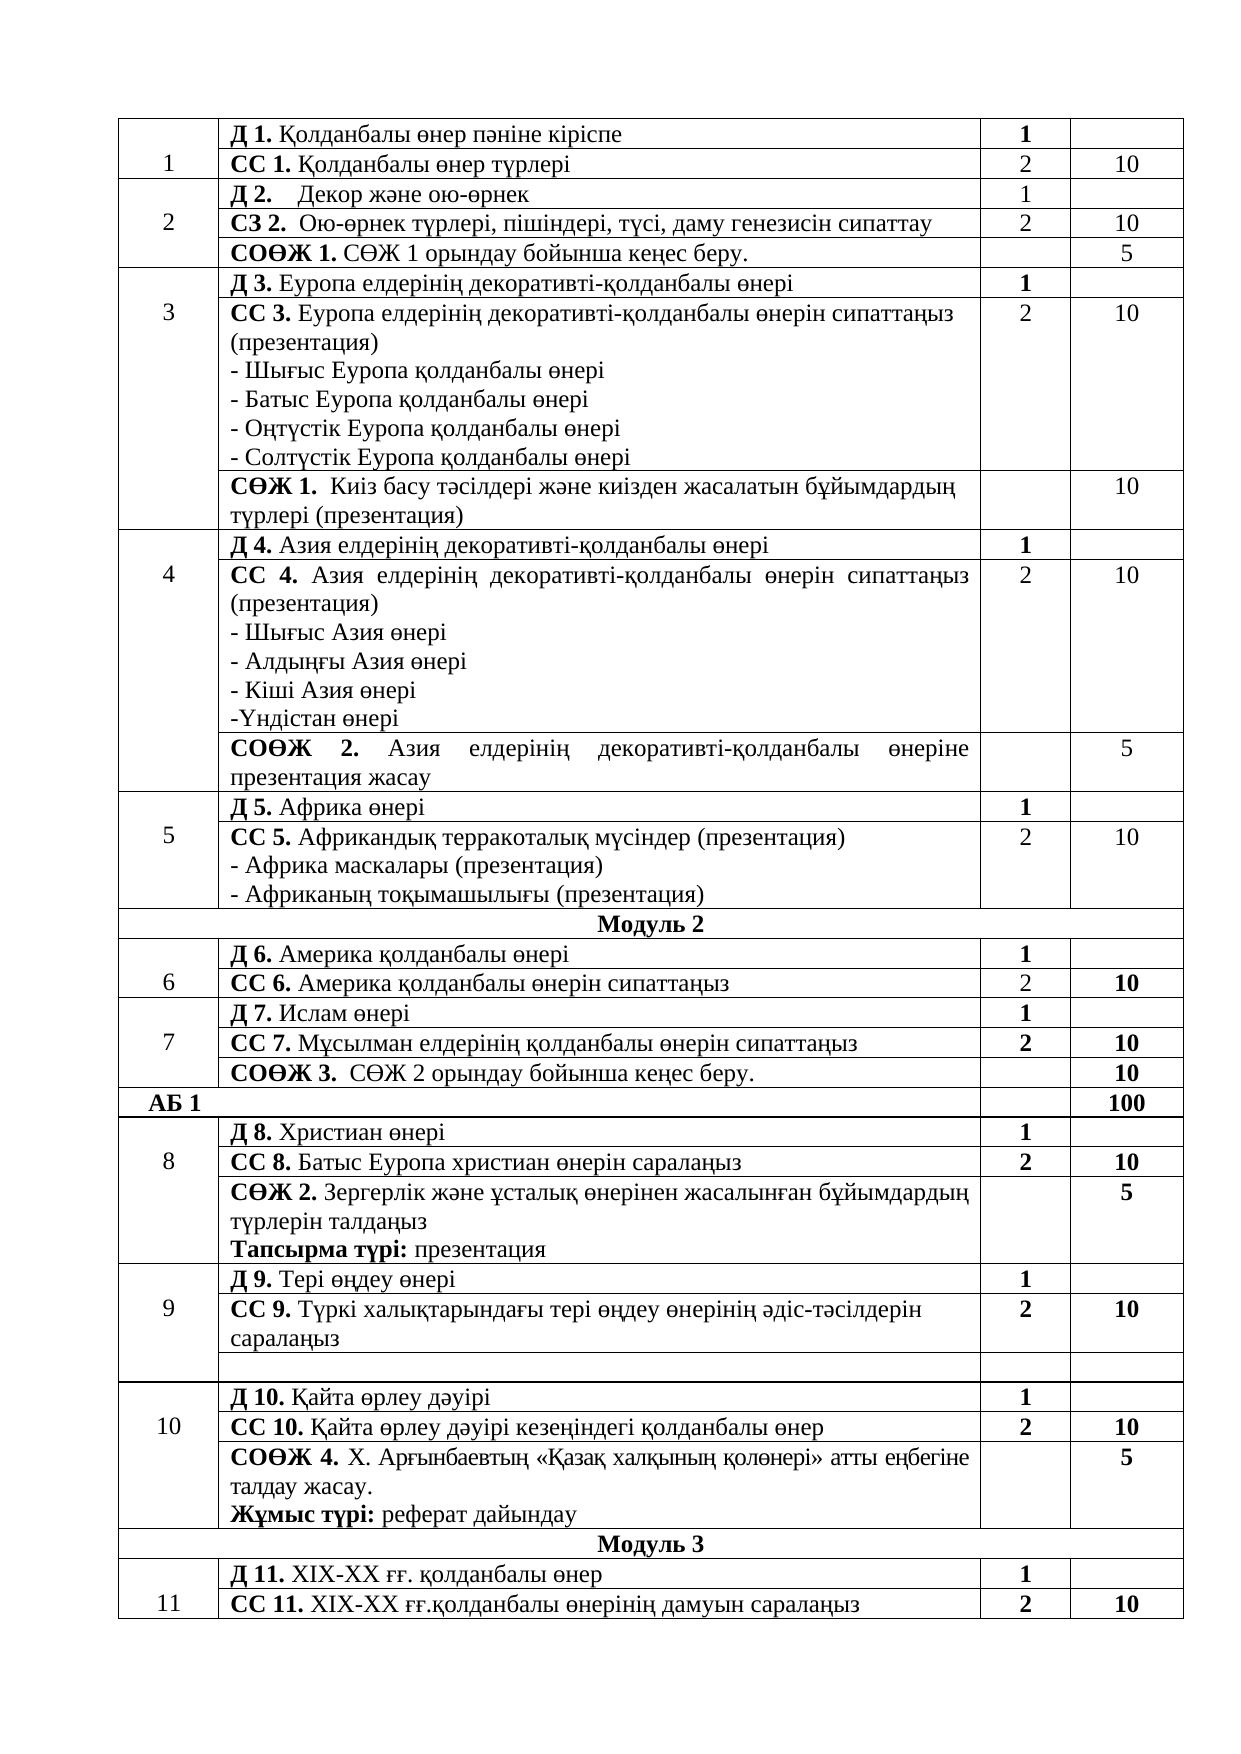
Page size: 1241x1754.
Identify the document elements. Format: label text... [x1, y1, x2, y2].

table_cell Д 2. Декор және ою-өрнек [219, 179, 980, 207]
table_cell 6 [119, 939, 218, 997]
table_cell [1071, 998, 1183, 1027]
table_cell СС 1. Қолданбалы өнер түрлері [219, 149, 980, 178]
table_cell 10 [1071, 471, 1183, 529]
table_cell Д 6. Америка қолданбалы өнері [219, 939, 980, 967]
table_cell СОӨЖ 1. СӨЖ 1 орындау бойынша кеңес беру. [219, 238, 980, 267]
table_cell СЗ 2. Ою-өрнек түрлері, пішіндері, түсі, даму генезисін сипаттау [219, 209, 980, 237]
table_cell 5 [1071, 1442, 1183, 1528]
table_cell 2 [981, 822, 1070, 908]
table_cell 7 [119, 998, 218, 1087]
table_cell 10 [1071, 1058, 1183, 1087]
table_cell [981, 238, 1070, 267]
table_cell [1071, 1383, 1183, 1411]
table_cell СОӨЖ 4. Х. Арғынбаевтың «Қазақ халқының қолөнері» атты еңбегіне талдау жасау. Жұмыс түрі: реферат дайындау [219, 1442, 980, 1528]
table_cell [981, 1058, 1070, 1087]
table_cell 1 [981, 268, 1070, 297]
table_cell 10 [1071, 209, 1183, 237]
table_cell [1071, 792, 1183, 821]
table_cell СС 4. Азия елдерінің декоративті-қолданбалы өнерін сипаттаңыз (презентация) - Шығыс Азия өнері - Алдыңғы Азия өнері - Кіші Азия өнері -Үндістан өнері [219, 560, 980, 732]
table_cell [1071, 1264, 1183, 1293]
table_cell 8 [119, 1118, 218, 1263]
table_cell 2 [981, 298, 1070, 470]
table_cell 1 [981, 998, 1070, 1027]
table_cell [1071, 1118, 1183, 1146]
table_cell 5 [1071, 1177, 1183, 1263]
table_cell АБ 1 [119, 1088, 980, 1116]
table_cell 2 [981, 1589, 1070, 1618]
table_cell Д 10. Қайта өрлеу дәуірі [219, 1383, 980, 1411]
table_cell Модуль 2 [119, 909, 1183, 938]
table_cell СС 7. Мұсылман елдерінің қолданбалы өнерін сипаттаңыз [219, 1028, 980, 1057]
table_cell СӨЖ 2. Зергерлік және ұсталық өнерінен жасалынған бұйымдардың түрлерін талдаңыз Тапсырма түрі: презентация [219, 1177, 980, 1263]
table_cell 1 [981, 792, 1070, 821]
table_cell 1 [981, 1118, 1070, 1146]
table_cell Д 9. Тері өңдеу өнері [219, 1264, 980, 1293]
table_cell [1071, 179, 1183, 207]
table_cell 1 [119, 119, 218, 178]
table_cell 2 [981, 1412, 1070, 1441]
table_cell 10 [1071, 1028, 1183, 1057]
table_cell [981, 1177, 1070, 1263]
table_cell СС 6. Америка қолданбалы өнерін сипаттаңыз [219, 969, 980, 997]
table_cell 1 [981, 530, 1070, 559]
table_cell Д 1. Қолданбалы өнер пәніне кіріспе [219, 119, 980, 148]
table_cell 10 [1071, 1589, 1183, 1618]
table_cell 10 [1071, 822, 1183, 908]
table_cell СС 3. Еуропа елдерінің декоративті-қолданбалы өнерін сипаттаңыз (презентация) - Шығыс Еуропа қолданбалы өнері - Батыс Еуропа қолданбалы өнері - Оңтүстік Еуропа қолданбалы өнері - Солтүстік Еуропа қолданбалы өнері [219, 298, 980, 470]
table_cell 1 [981, 1383, 1070, 1411]
table_cell 5 [119, 792, 218, 908]
table_cell 1 [981, 1559, 1070, 1588]
table_cell 2 [981, 560, 1070, 732]
table_cell 10 [1071, 969, 1183, 997]
table_cell Д 5. Африка өнері [219, 792, 980, 821]
table_cell 2 [981, 149, 1070, 178]
table_cell СОӨЖ 2. Азия елдерінің декоративті-қолданбалы өнеріне презентация жасау [219, 733, 980, 791]
table_cell [981, 1353, 1070, 1381]
table_cell 1 [981, 119, 1070, 148]
table_cell [1071, 119, 1183, 148]
table_cell 5 [1071, 733, 1183, 791]
table_cell СС 11. XIX-XX ғғ.қолданбалы өнерінің дамуын саралаңыз [219, 1589, 980, 1618]
table_cell 11 [119, 1559, 218, 1618]
table_cell [981, 471, 1070, 529]
table_cell 2 [981, 1147, 1070, 1176]
table_cell 10 [119, 1383, 218, 1528]
table_cell 1 [981, 179, 1070, 207]
table_cell 2 [981, 1294, 1070, 1352]
table_cell 4 [119, 530, 218, 791]
table_cell 10 [1071, 1294, 1183, 1352]
table_cell 2 [981, 209, 1070, 237]
table_cell [981, 1088, 1070, 1116]
table_cell 1 [981, 1264, 1070, 1293]
table_cell Д 11. XIX-XX ғғ. қолданбалы өнер [219, 1559, 980, 1588]
table_cell Д 8. Христиан өнері [219, 1118, 980, 1146]
table_cell 9 [119, 1264, 218, 1381]
table_cell [981, 1442, 1070, 1528]
table_cell СӨЖ 1. Киіз басу тәсілдері және киізден жасалатын бұйымдардың түрлері (презентация) [219, 471, 980, 529]
table_cell СС 8. Батыс Еуропа христиан өнерін саралаңыз [219, 1147, 980, 1176]
table_cell 1 [981, 939, 1070, 967]
table_cell 2 [119, 179, 218, 267]
table_cell 5 [1071, 238, 1183, 267]
table_cell 10 [1071, 560, 1183, 732]
table_cell 3 [119, 268, 218, 529]
table_cell 10 [1071, 1412, 1183, 1441]
table_cell Д 4. Азия елдерінің декоративті-қолданбалы өнері [219, 530, 980, 559]
table_cell [1071, 939, 1183, 967]
table_cell 10 [1071, 298, 1183, 470]
table_cell [219, 1353, 980, 1381]
table_cell 2 [981, 969, 1070, 997]
table_cell 2 [981, 1028, 1070, 1057]
table_cell Модуль 3 [119, 1529, 1183, 1558]
table_cell [981, 733, 1070, 791]
table_cell Д 7. Ислам өнері [219, 998, 980, 1027]
table_cell 10 [1071, 149, 1183, 178]
table_cell СС 9. Түркі халықтарындағы тері өңдеу өнерінің әдіс-тәсілдерін саралаңыз [219, 1294, 980, 1352]
table_cell [1071, 268, 1183, 297]
table_cell [1071, 1559, 1183, 1588]
table_cell 10 [1071, 1147, 1183, 1176]
table_cell СС 10. Қайта өрлеу дәуірі кезеңіндегі қолданбалы өнер [219, 1412, 980, 1441]
table_cell 100 [1071, 1088, 1183, 1116]
table_cell СОӨЖ 3. СӨЖ 2 орындау бойынша кеңес беру. [219, 1058, 980, 1087]
table_cell Д 3. Еуропа елдерінің декоративті-қолданбалы өнері [219, 268, 980, 297]
table_cell СС 5. Африкандық терракоталық мүсіндер (презентация) - Африка маскалары (презентация) - Африканың тоқымашылығы (презентация) [219, 822, 980, 908]
table_cell [1071, 530, 1183, 559]
table_cell [1071, 1353, 1183, 1381]
